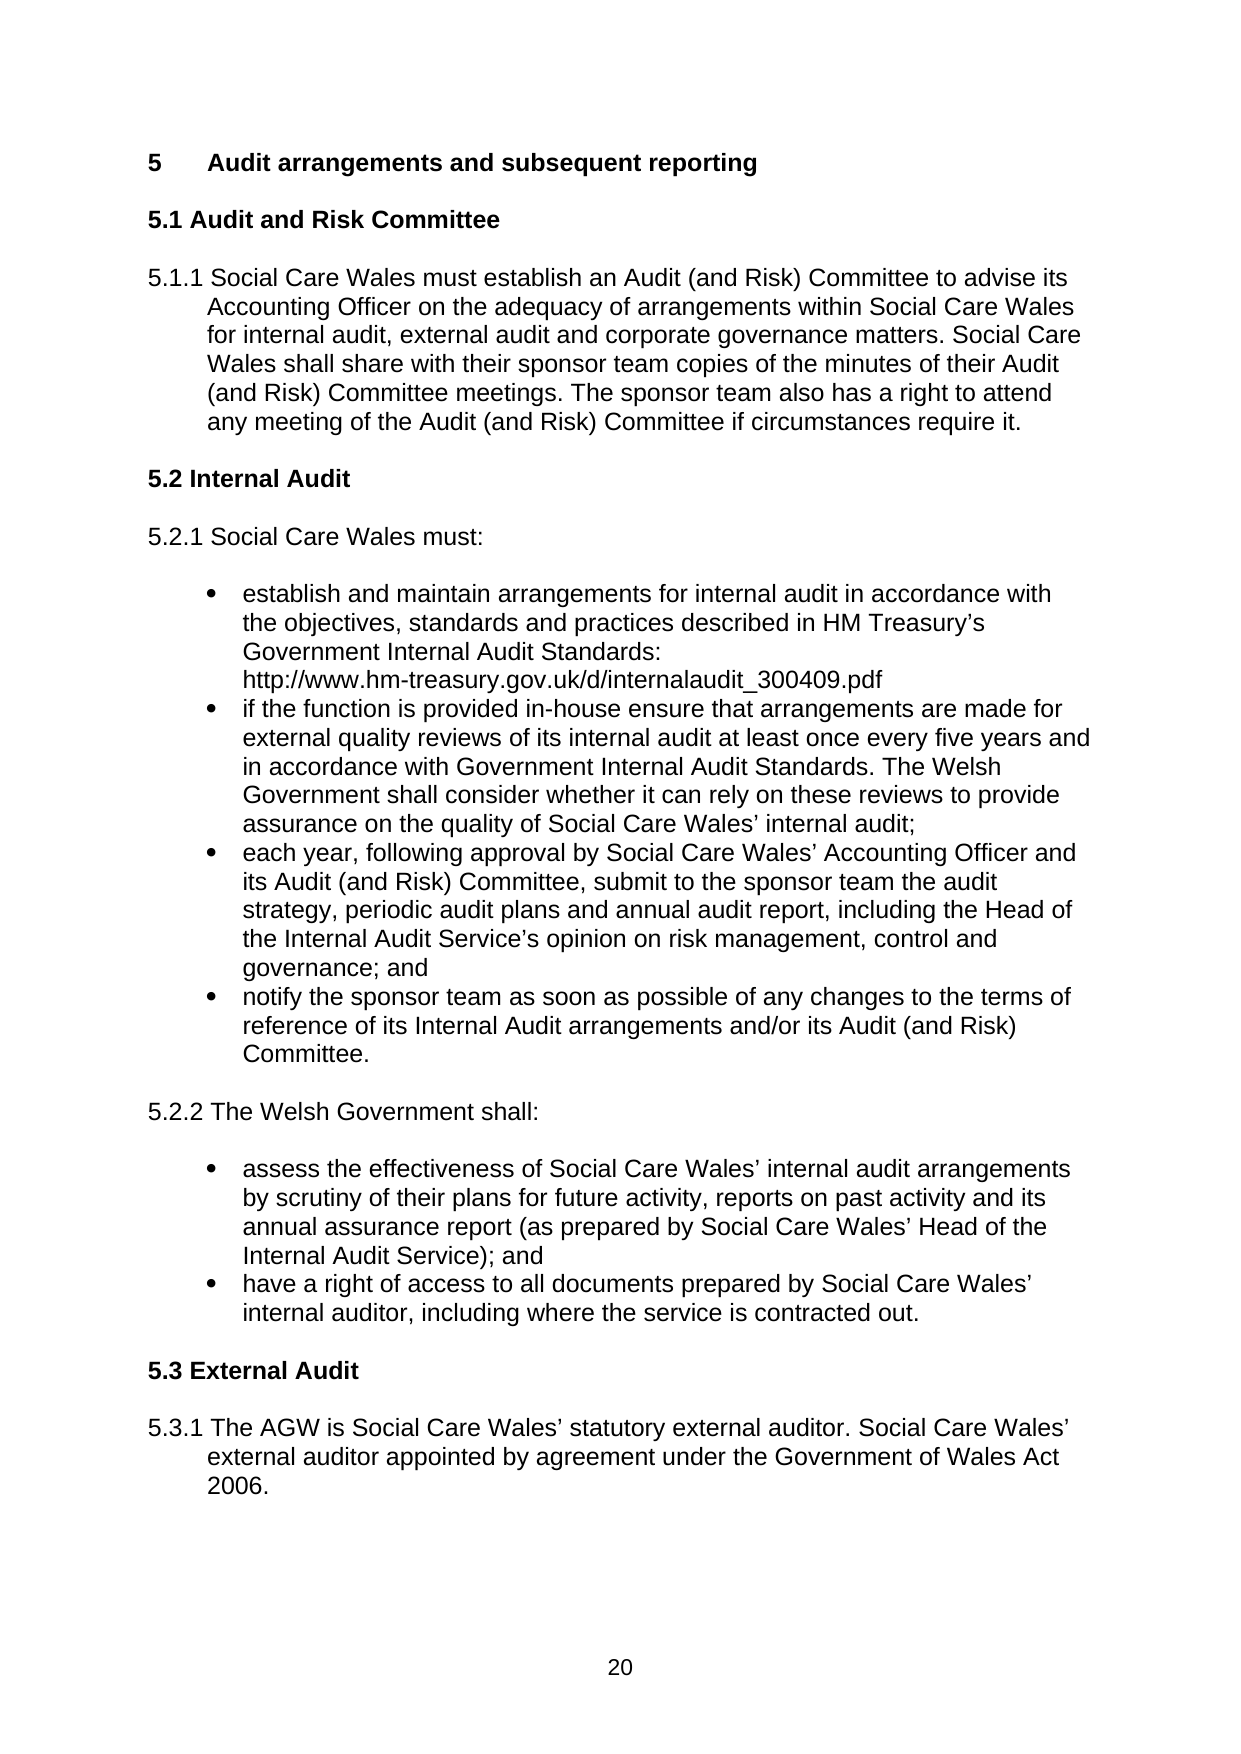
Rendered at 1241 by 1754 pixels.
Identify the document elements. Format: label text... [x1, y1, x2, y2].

text 5.3.1 The AGW is Social Care Wales’ statutory external auditor. Social Care Wales’ external auditor appointed by agreement under the Government of Wales Act 2006. [148, 1413, 1092, 1499]
list notify the sponsor team as soon as possible of any changes to the terms of reference of its Internal Audit arrangements and/or its Audit (and Risk) Committee. [207, 982, 1092, 1068]
text 5.2.1 Social Care Wales must: [148, 521, 1092, 550]
list if the function is provided in-house ensure that arrangements are made for external quality reviews of its internal audit at least once every five years and in accordance with Government Internal Audit Standards. The Welsh Government shall consider whether it can rely on these reviews to provide assurance on the quality of Social Care Wales’ internal audit; [207, 694, 1092, 838]
text 5.2.2 The Welsh Government shall: [148, 1097, 1092, 1126]
text 5.1 Audit and Risk Committee [148, 205, 1092, 234]
list assess the effectiveness of Social Care Wales’ internal audit arrangements by scrutiny of their plans for future activity, reports on past activity and its annual assurance report (as prepared by Social Care Wales’ Head of the Internal Audit Service); and [207, 1154, 1092, 1269]
text 5.2 Internal Audit [148, 464, 1092, 493]
text 5.3 External Audit [148, 1356, 1092, 1384]
list each year, following approval by Social Care Wales’ Accounting Officer and its Audit (and Risk) Committee, submit to the sponsor team the audit strategy, periodic audit plans and annual audit report, including the Head of the Internal Audit Service’s opinion on risk management, control and governance; and [207, 838, 1092, 982]
list Audit arrangements and subsequent reporting [148, 148, 1092, 176]
list establish and maintain arrangements for internal audit in accordance with the objectives, standards and practices described in HM Treasury’s Government Internal Audit Standards: http://www.hm-treasury.gov.uk/d/internalaudit_300409.pdf [207, 579, 1092, 694]
text 5.1.1 Social Care Wales must establish an Audit (and Risk) Committee to advise its Accounting Officer on the adequacy of arrangements within Social Care Wales for internal audit, external audit and corporate governance matters. Social Care Wales shall share with their sponsor team copies of the minutes of their Audit (and Risk) Committee meetings. The sponsor team also has a right to attend any meeting of the Audit (and Risk) Committee if circumstances require it. [148, 263, 1092, 435]
list have a right of access to all documents prepared by Social Care Wales’ internal auditor, including where the service is contracted out. [207, 1269, 1092, 1327]
